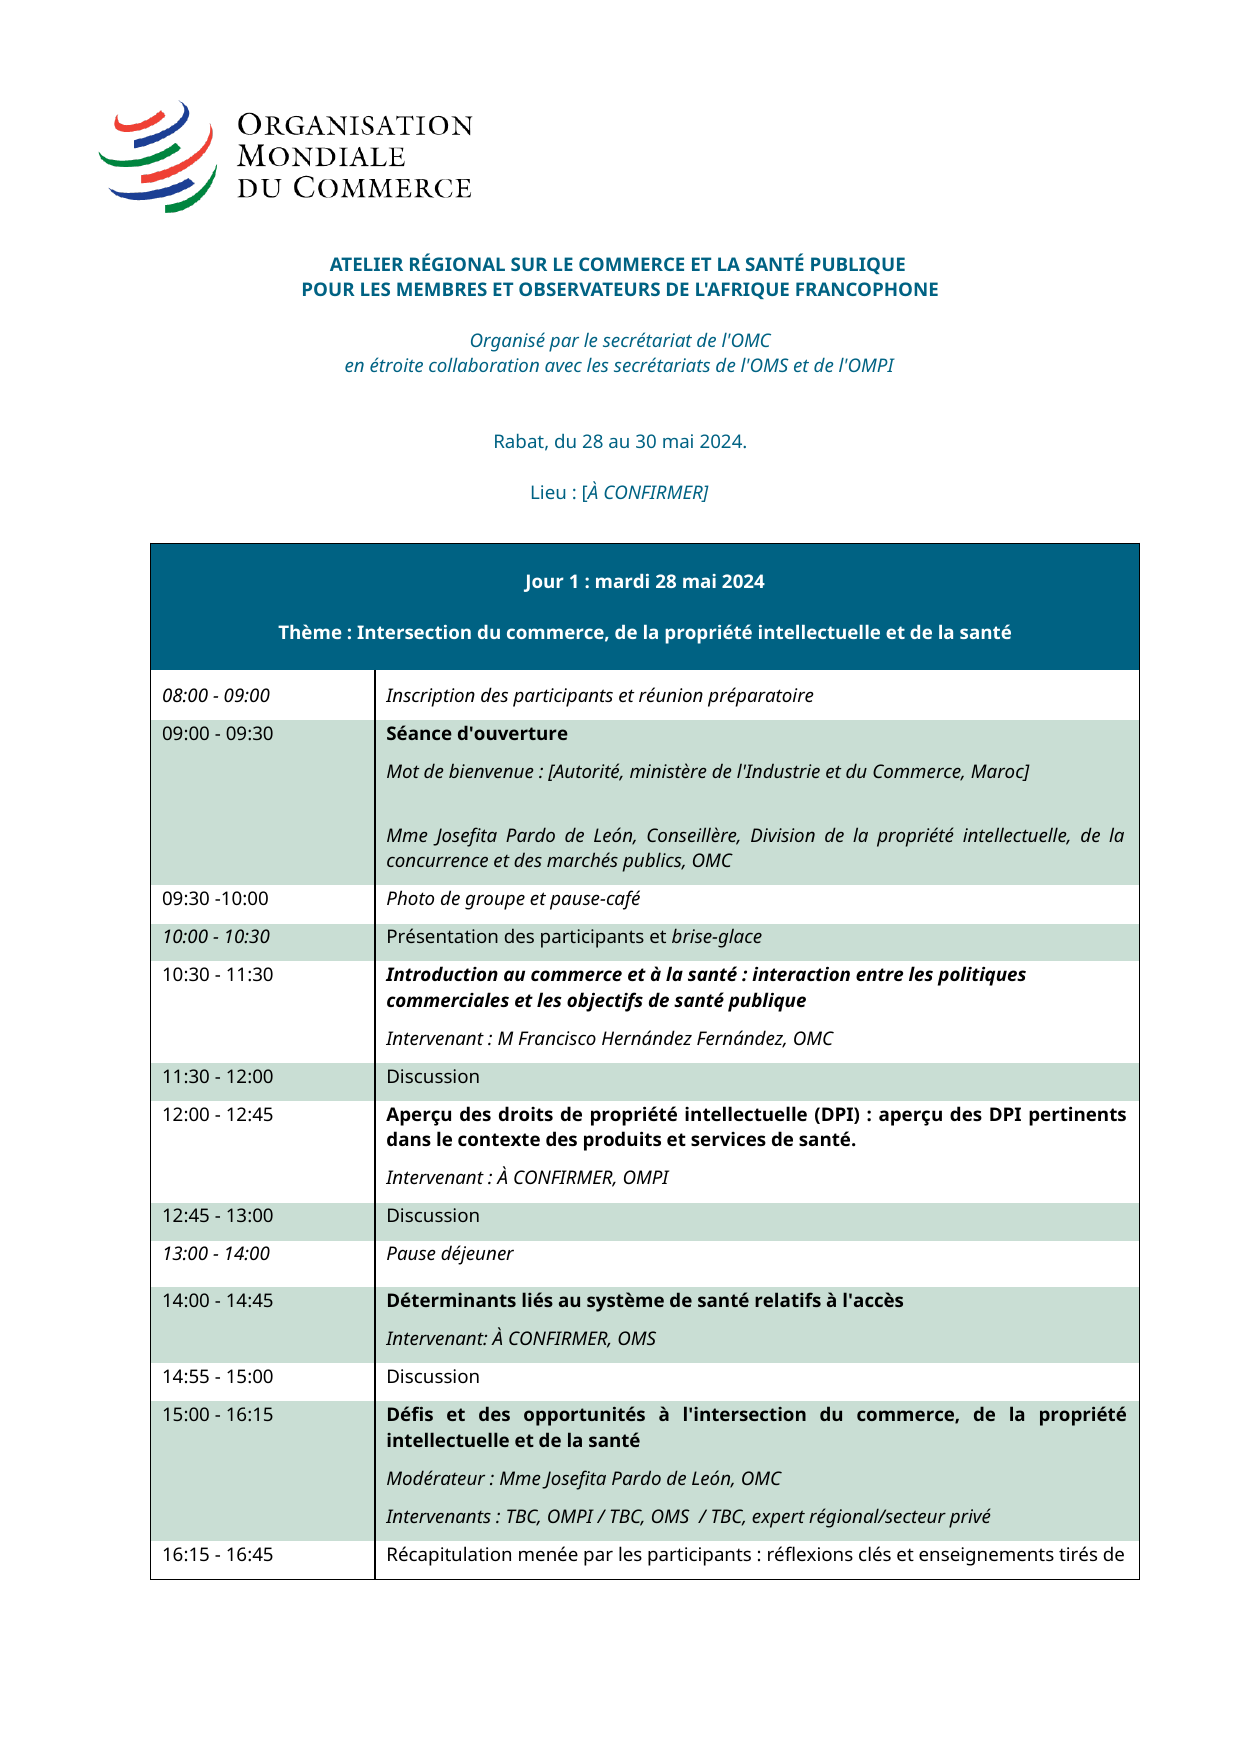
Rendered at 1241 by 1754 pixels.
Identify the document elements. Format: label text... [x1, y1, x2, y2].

table_cell 12:00 - 12:45 [151, 1101, 374, 1203]
table_cell Discussion [376, 1203, 1139, 1241]
table_cell Pause déjeuner [376, 1241, 1139, 1287]
table_cell Discussion [376, 1063, 1139, 1101]
table_cell Présentation des participants et brise-glace [376, 924, 1139, 961]
table_cell Discussion [376, 1363, 1139, 1401]
title Atelier régional sur le commerce et la santé publique pour les membres et observateurs De l'afrique francophone [150, 251, 1090, 302]
table_cell Introduction au commerce et à la santé : interaction entre les politiques commerciales et les objectifs de santé publique Intervenant : M Francisco Hernández Fernández, OMC [376, 961, 1139, 1063]
table_cell Aperçu des droits de propriété intellectuelle (DPI) : aperçu des DPI pertinents dans le contexte des produits et services de santé. Intervenant : À CONFIRMER, OMPI [376, 1101, 1139, 1203]
picture [98, 100, 473, 213]
title Organisé par le secrétariat de l'OMC [150, 327, 1090, 353]
table_cell 11:30 - 12:00 [151, 1063, 374, 1101]
table_cell Photo de groupe et pause-café [376, 885, 1139, 923]
table_cell 14:00 - 14:45 [151, 1287, 374, 1363]
title en étroite collaboration avec les secrétariats de l'OMS et de l'OMPI [150, 353, 1090, 378]
table_cell 08:00 - 09:00 [151, 670, 374, 720]
table_header Jour 1 : mardi 28 mai 2024 Thème : Intersection du commerce, de la propriété intellectuelle et de la santé [151, 544, 1139, 670]
table_cell 09:30 -10:00 [151, 885, 374, 923]
table_cell 10:30 - 11:30 [151, 961, 374, 1063]
table_cell 14:55 - 15:00 [151, 1363, 374, 1401]
title Lieu : [À CONFIRMER] [150, 479, 1090, 505]
table_cell Déterminants liés au système de santé relatifs à l'accès Intervenant: À CONFIRMER, OMS [376, 1287, 1139, 1363]
title Rabat, du 28 au 30 mai 2024. [150, 429, 1090, 454]
table_cell Inscription des participants et réunion préparatoire [376, 670, 1139, 720]
table_cell 15:00 - 16:15 [151, 1401, 374, 1541]
table_cell 12:45 - 13:00 [151, 1203, 374, 1241]
table_cell Défis et des opportunités à l'intersection du commerce, de la propriété intellectuelle et de la santé Modérateur : Mme Josefita Pardo de León, OMC Intervenants : TBC, OMPI / TBC, OMS / TBC, expert régional/secteur privé [376, 1401, 1139, 1541]
table_cell 16:15 - 16:45 [151, 1541, 374, 1579]
table_cell 13:00 - 14:00 [151, 1241, 374, 1287]
table_cell 09:00 - 09:30 [151, 720, 374, 885]
table_cell Séance d'ouverture Mot de bienvenue : [Autorité, ministère de l'Industrie et du Commerce, Maroc] Mme Josefita Pardo de León, Conseillère, Division de la propriété intellectuelle, de la concurrence et des marchés publics, OMC [376, 720, 1139, 885]
table_cell 10:00 - 10:30 [151, 924, 374, 961]
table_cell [376, 1541, 1139, 1579]
